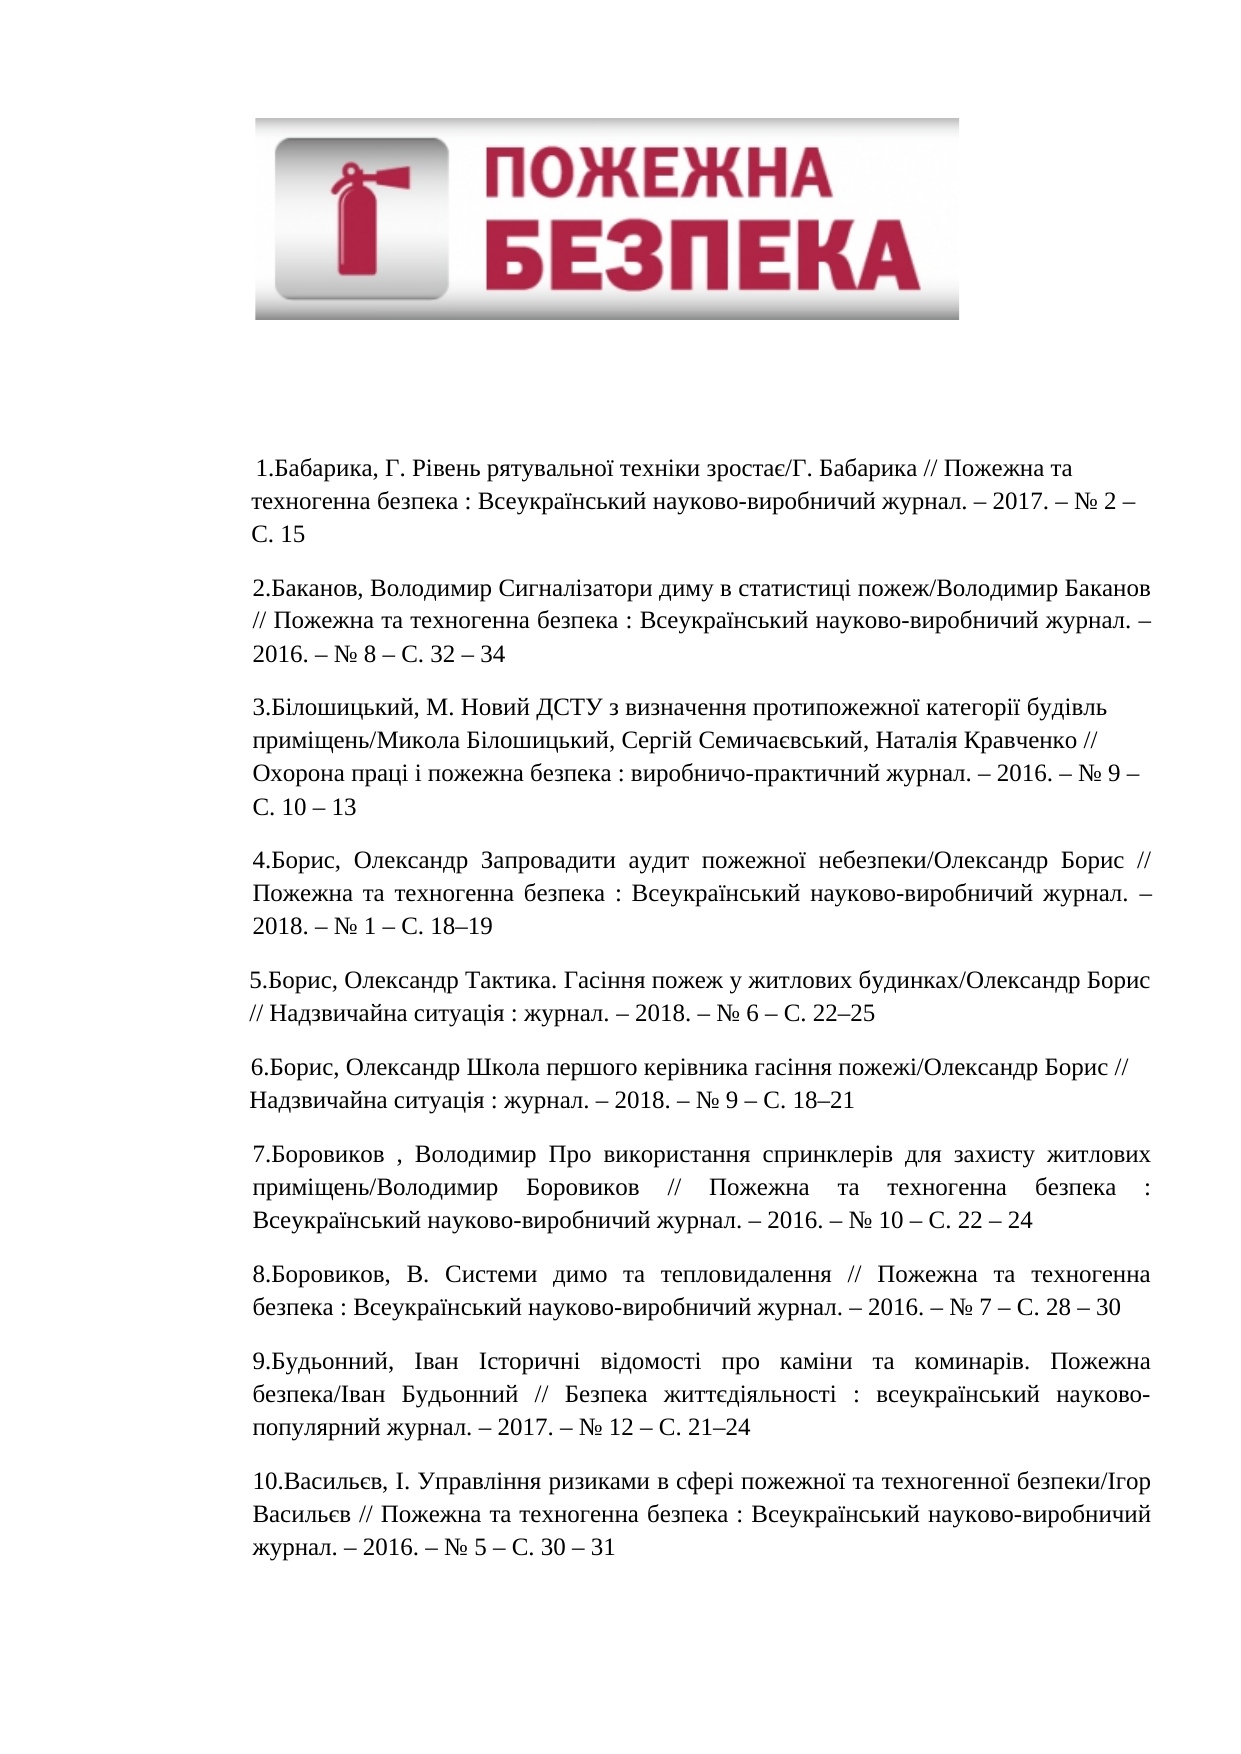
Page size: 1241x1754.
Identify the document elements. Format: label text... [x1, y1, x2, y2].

text 6.Борис, Олександр Школа першого керівника гасіння пожежі/Олександр Борис // Надзвичайна ситуація : журнал. – 2018. – № 9 – С. 18–21 [249, 1052, 1152, 1114]
picture [255, 118, 960, 320]
text 10.Васильєв, І. Управління ризиками в сфері пожежної та техногенної безпеки/Ігор Васильєв // Пожежна та техногенна безпека : Всеукраїнський науково-виробничий журнал. – 2016. – № 5 – С. 30 – 31 [252, 1466, 1152, 1561]
text 4.Борис, Олександр Запровадити аудит пожежної небезпеки/Олександр Борис // Пожежна та техногенна безпека : Всеукраїнський науково-виробничий журнал. – 2018. – № 1 – С. 18–19 [252, 845, 1152, 940]
text 9.Будьонний, Іван Історичні відомості про каміни та коминарів. Пожежна безпека/Іван Будьонний // Безпека життєдіяльності : всеукраїнський науково-популярний журнал. – 2017. – № 12 – С. 21–24 [252, 1346, 1152, 1441]
text 3.Білошицький, М. Новий ДСТУ з визначення протипожежної категорії будівль приміщень/Микола Білошицький, Сергій Семичаєвський, Наталія Кравченко // Охорона праці і пожежна безпека : виробничо-практичний журнал. – 2016. – № 9 – С. 10 – 13 [252, 692, 1152, 820]
text 7.Боровиков , Володимир Про використання спринклерів для захисту житлових приміщень/Володимир Боровиков // Пожежна та техногенна безпека : Всеукраїнський науково-виробничий журнал. – 2016. – № 10 – С. 22 – 24 [252, 1139, 1152, 1234]
text 2.Баканов, Володимир Сигналізатори диму в статистиці пожеж/Володимир Баканов // Пожежна та техногенна безпека : Всеукраїнський науково-виробничий журнал. – 2016. – № 8 – С. 32 – 34 [252, 573, 1152, 667]
text 8.Боровиков, В. Системи димо та тепловидалення // Пожежна та техногенна безпека : Всеукраїнський науково-виробничий журнал. – 2016. – № 7 – С. 28 – 30 [252, 1259, 1152, 1321]
text 5.Борис, Олександр Тактика. Гасіння пожеж у житлових будинках/Олександр Борис // Надзвичайна ситуація : журнал. – 2018. – № 6 – С. 22–25 [249, 965, 1152, 1027]
text 1.Бабарика, Г. Рівень рятувальної техніки зростає/Г. Бабарика // Пожежна та техногенна безпека : Всеукраїнський науково-виробничий журнал. – 2017. – № 2 – С. 15 [251, 453, 1152, 547]
